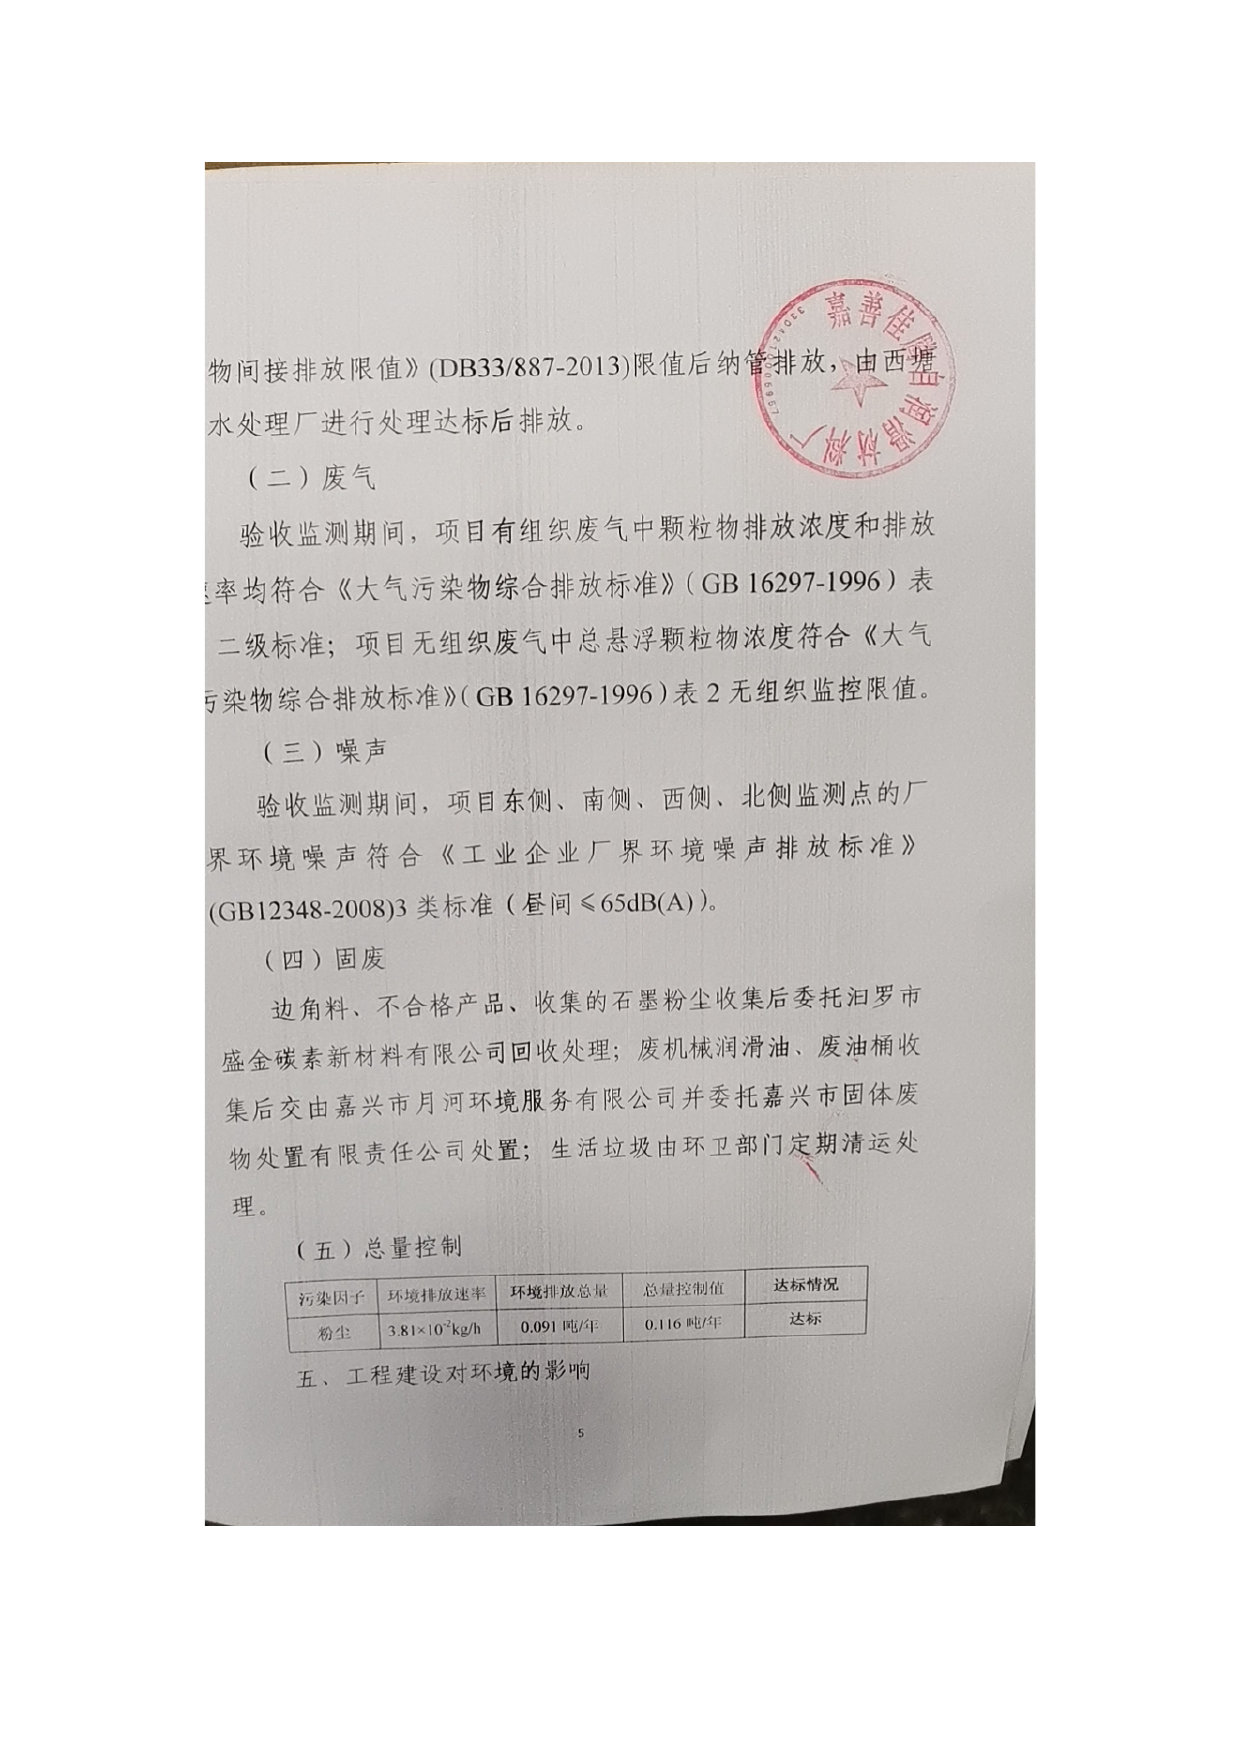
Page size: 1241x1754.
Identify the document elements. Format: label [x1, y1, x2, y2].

picture [204, 162, 1036, 1526]
